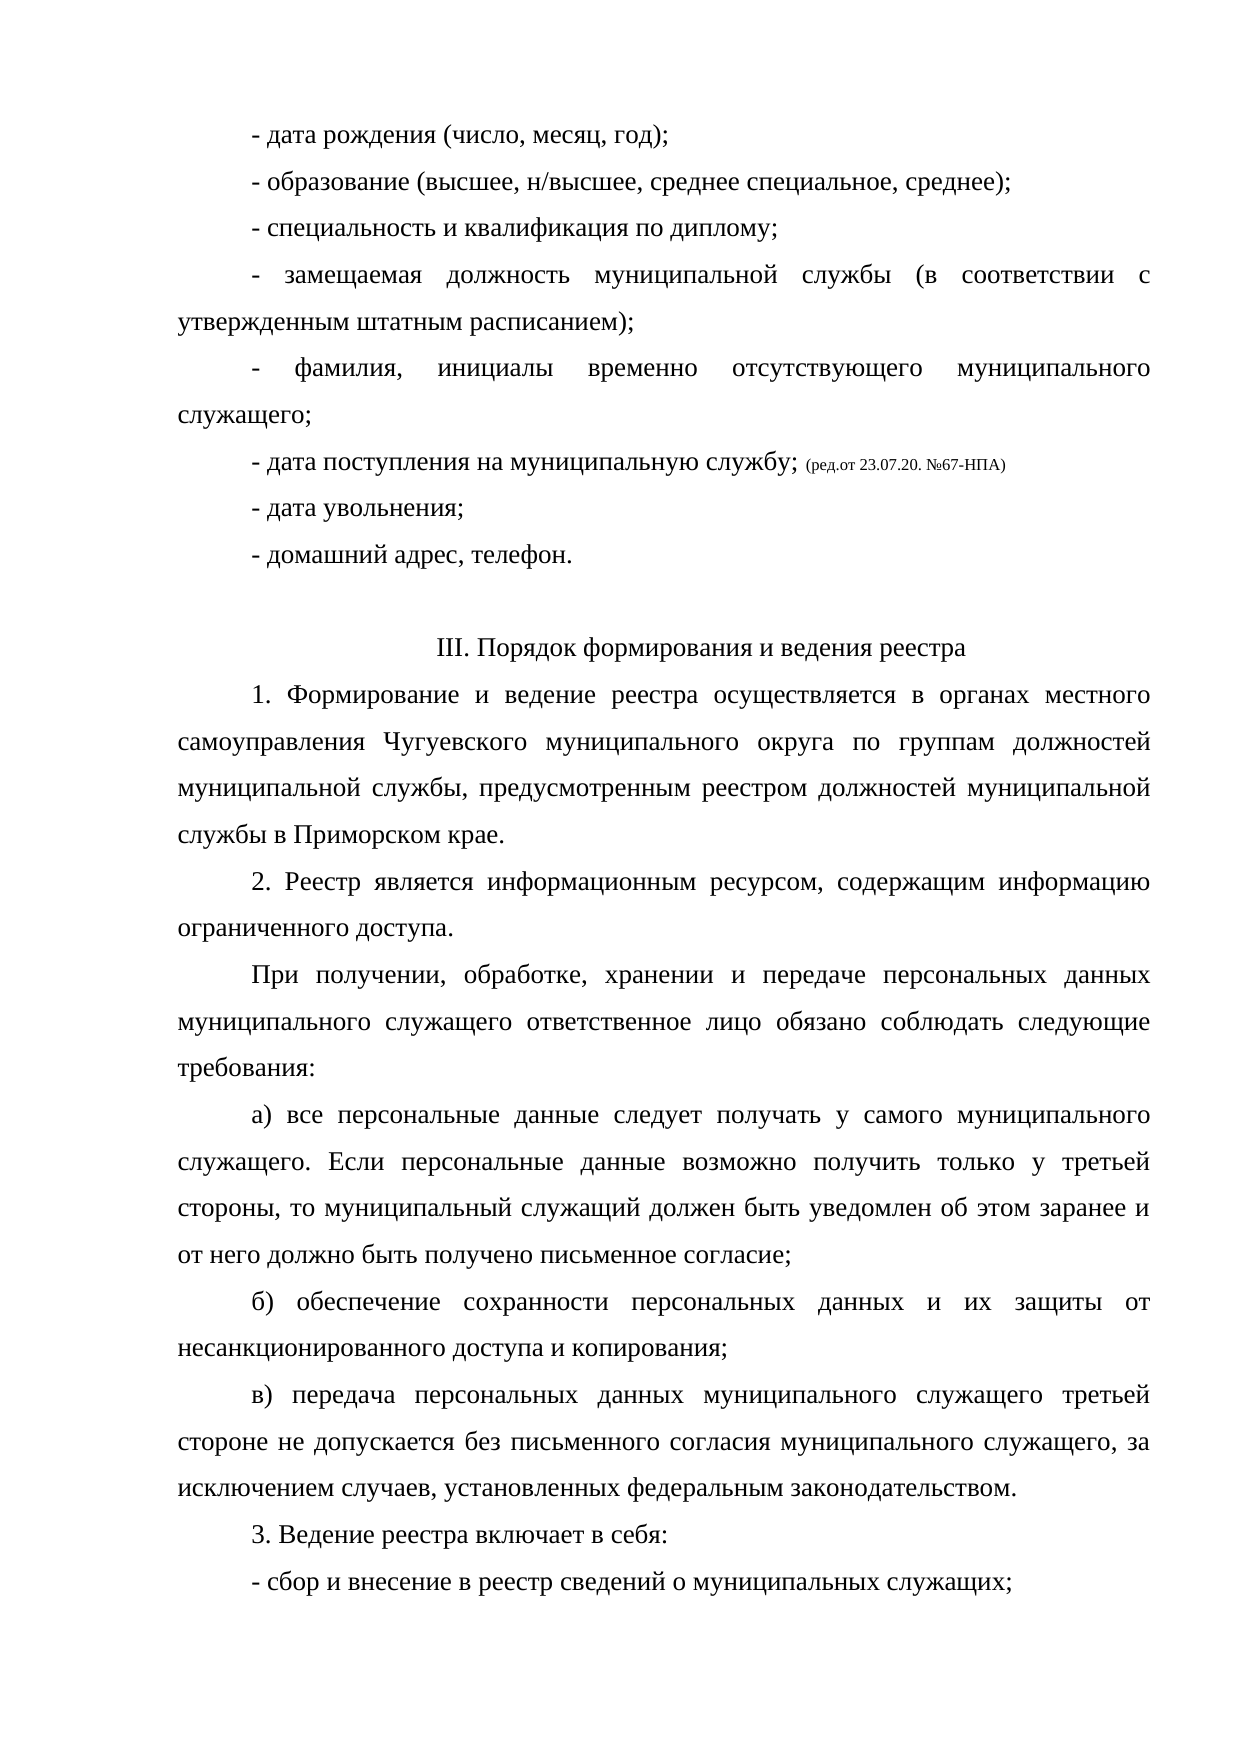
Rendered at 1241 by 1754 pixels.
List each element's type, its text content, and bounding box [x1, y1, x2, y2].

text - дата увольнения; [177, 491, 1152, 523]
text 2. Реестр является информационным ресурсом, содержащим информацию ограниченного доступа. [177, 865, 1152, 943]
text При получении, обработке, хранении и передаче персональных данных муниципального служащего ответственное лицо обязано соблюдать следующие требования: [177, 958, 1152, 1083]
text - дата рождения (число, месяц, год); [177, 118, 1152, 149]
text а) все персональные данные следует получать у самого муниципального служащего. Если персональные данные возможно получить только у третьей стороны, то муниципальный служащий должен быть уведомлен об этом заранее и от него должно быть получено письменное согласие; [177, 1098, 1152, 1269]
text III. Порядок формирования и ведения реестра [177, 631, 1152, 663]
text 1. Формирование и ведение реестра осуществляется в органах местного самоуправления Чугуевского муниципального округа по группам должностей муниципальной службы, предусмотренным реестром должностей муниципальной службы в Приморском крае. [177, 678, 1152, 849]
text в) передача персональных данных муниципального служащего третьей стороне не допускается без письменного согласия муниципального служащего, за исключением случаев, установленных федеральным законодательством. [177, 1378, 1152, 1503]
text - специальность и квалификация по диплому; [177, 211, 1152, 243]
text - домашний адрес, телефон. [177, 538, 1152, 569]
text - замещаемая должность муниципальной службы (в соответствии с утвержденным штатным расписанием); [177, 258, 1152, 336]
text - дата поступления на муниципальную службу; (ред.от 23.07.20. №67-НПА) [177, 445, 1152, 476]
text - фамилия, инициалы временно отсутствующего муниципального служащего; [177, 351, 1152, 429]
text 3. Ведение реестра включает в себя: [177, 1518, 1152, 1549]
text - образование (высшее, н/высшее, среднее специальное, среднее); [177, 165, 1152, 196]
text б) обеспечение сохранности персональных данных и их защиты от несанкционированного доступа и копирования; [177, 1285, 1152, 1363]
text - сбор и внесение в реестр сведений о муниципальных служащих; [177, 1565, 1152, 1596]
